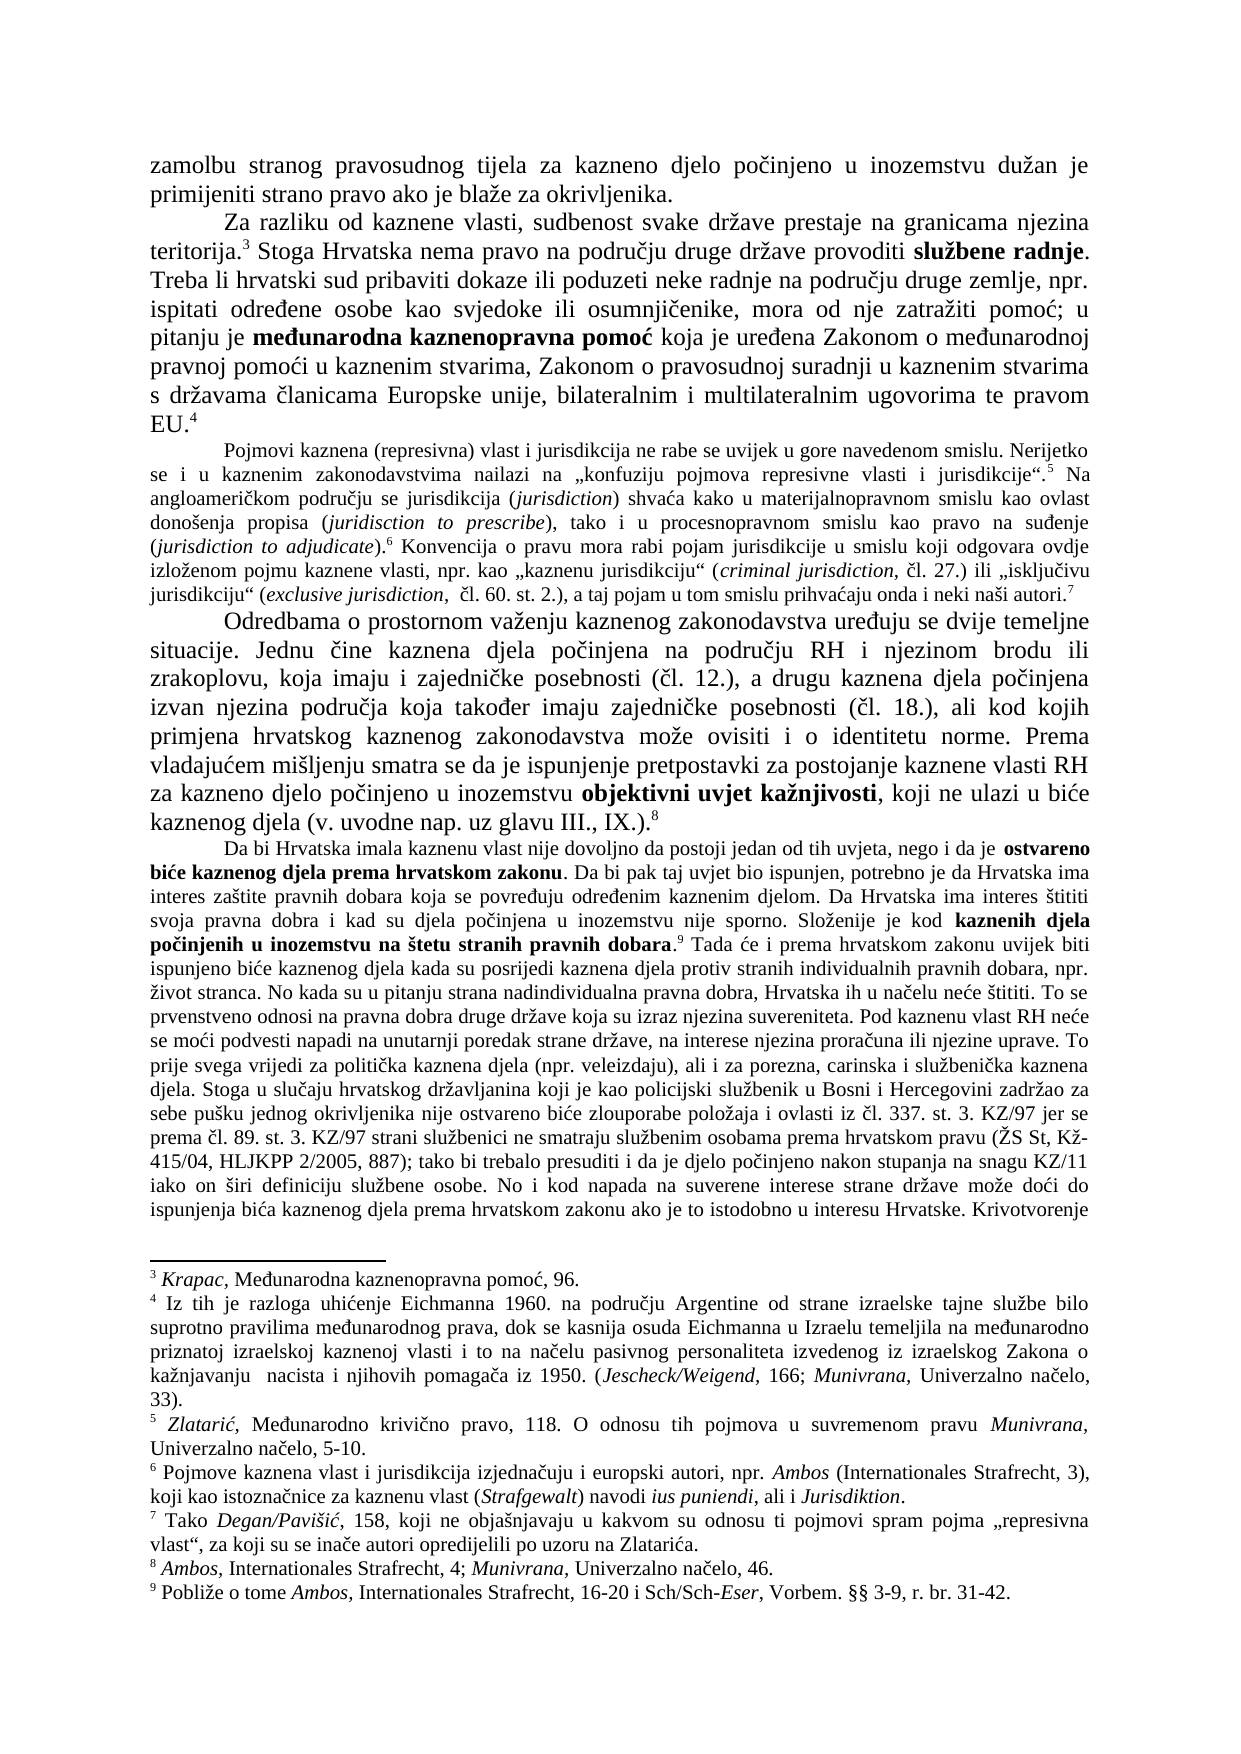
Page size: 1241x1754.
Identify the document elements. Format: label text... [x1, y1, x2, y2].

text Odredbama o prostornom važenju kaznenog zakonodavstva uređuju se dvije temeljne situacije. Jednu čine kaznena djela počinjena na području RH i njezinom brodu ili zrakoplovu, koja imaju i zajedničke posebnosti (čl. 12.), a drugu kaznena djela počinjena izvan njezina područja koja također imaju zajedničke posebnosti (čl. 18.), ali kod kojih primjena hrvatskog kaznenog zakonodavstva može ovisiti i o identitetu norme. Prema vladajućem mišljenju smatra se da je ispunjenje pretpostavki za postojanje kaznene vlasti RH za kazneno djelo počinjeno u inozemstvu objektivni uvjet kažnjivosti, koji ne ulazi u biće kaznenog djela (v. uvodne nap. uz glavu III., IX.). [150, 606, 1090, 836]
text Da bi Hrvatska imala kaznenu vlast nije dovoljno da postoji jedan od tih uvjeta, nego i da je ostvareno biće kaznenog djela prema hrvatskom zakonu. Da bi pak taj uvjet bio ispunjen, potrebno je da Hrvatska ima interes zaštite pravnih dobara koja se povređuju određenim kaznenim djelom. Da Hrvatska ima interes štititi svoja pravna dobra i kad su djela počinjena u inozemstvu nije sporno. Složenije je kod kaznenih djela počinjenih u inozemstvu na štetu stranih pravnih dobara. Tada će i prema hrvatskom zakonu uvijek biti ispunjeno biće kaznenog djela kada su posrijedi kaznena djela protiv stranih individualnih pravnih dobara, npr. život stranca. No kada su u pitanju strana nadindividualna pravna dobra, Hrvatska ih u načelu neće štititi. To se prvenstveno odnosi na pravna dobra druge države koja su izraz njezina suvereniteta. Pod kaznenu vlast RH neće se moći podvesti napadi na unutarnji poredak strane države, na interese njezina proračuna ili njezine uprave. To prije svega vrijedi za politička kaznena djela (npr. veleizdaju), ali i za porezna, carinska i službenička kaznena djela. Stoga u slučaju hrvatskog državljanina koji je kao policijski službenik u Bosni i Hercegovini zadržao za sebe pušku jednog okrivljenika nije ostvareno biće zlouporabe položaja i ovlasti iz čl. 337. st. 3. KZ/97 jer se prema čl. 89. st. 3. KZ/97 strani službenici ne smatraju službenim osobama prema hrvatskom pravu (ŽS St, Kž-415/04, HLJKPP 2/2005, 887); tako bi trebalo presuditi i da je djelo počinjeno nakon stupanja na snagu KZ/11 iako on širi definiciju službene osobe. No i kod napada na suverene interese strane države može doći do ispunjenja bića kaznenog djela prema hrvatskom zakonu ako je to istodobno u interesu Hrvatske. Krivotvorenje novca (čl. 274.) obuhvaća i krivotvorenje stranog novca, a krivotvorenje isprave (čl. 278.) i krivotvorenje stranih isprava jer se strani novac i strane isprave koriste i u Hrvatskoj. [150, 836, 1090, 1221]
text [150, 150, 1090, 207]
text Za razliku od kaznene vlasti, sudbenost svake države prestaje na granicama njezina teritorija. Stoga Hrvatska nema pravo na području druge države provoditi službene radnje. Treba li hrvatski sud pribaviti dokaze ili poduzeti neke radnje na području druge zemlje, npr. ispitati određene osobe kao svjedoke ili osumnjičenike, mora od nje zatražiti pomoć; u pitanju je međunarodna kaznenopravna pomoć koja je uređena Zakonom o međunarodnoj pravnoj pomoći u kaznenim stvarima, Zakonom o pravosudnoj suradnji u kaznenim stvarima s državama članicama Europske unije, bilateralnim i multilateralnim ugovorima te pravom EU. [150, 207, 1090, 437]
text Pojmovi kaznena (represivna) vlast i jurisdikcija ne rabe se uvijek u gore navedenom smislu. Nerijetko se i u kaznenim zakonodavstvima nailazi na „konfuziju pojmova represivne vlasti i jurisdikcije“. Na angloameričkom području se jurisdikcija (jurisdiction) shvaća kako u materijalnopravnom smislu kao ovlast donošenja propisa (juridisction to prescribe), tako i u procesnopravnom smislu kao pravo na suđenje (jurisdiction to adjudicate). Konvencija o pravu mora rabi pojam jurisdikcije u smislu koji odgovara ovdje izloženom pojmu kaznene vlasti, npr. kao „kaznenu jurisdikciju“ (criminal jurisdiction, čl. 27.) ili „isključivu jurisdikciju“ (exclusive jurisdiction, čl. 60. st. 2.), a taj pojam u tom smislu prihvaćaju onda i neki naši autori. [150, 437, 1090, 606]
